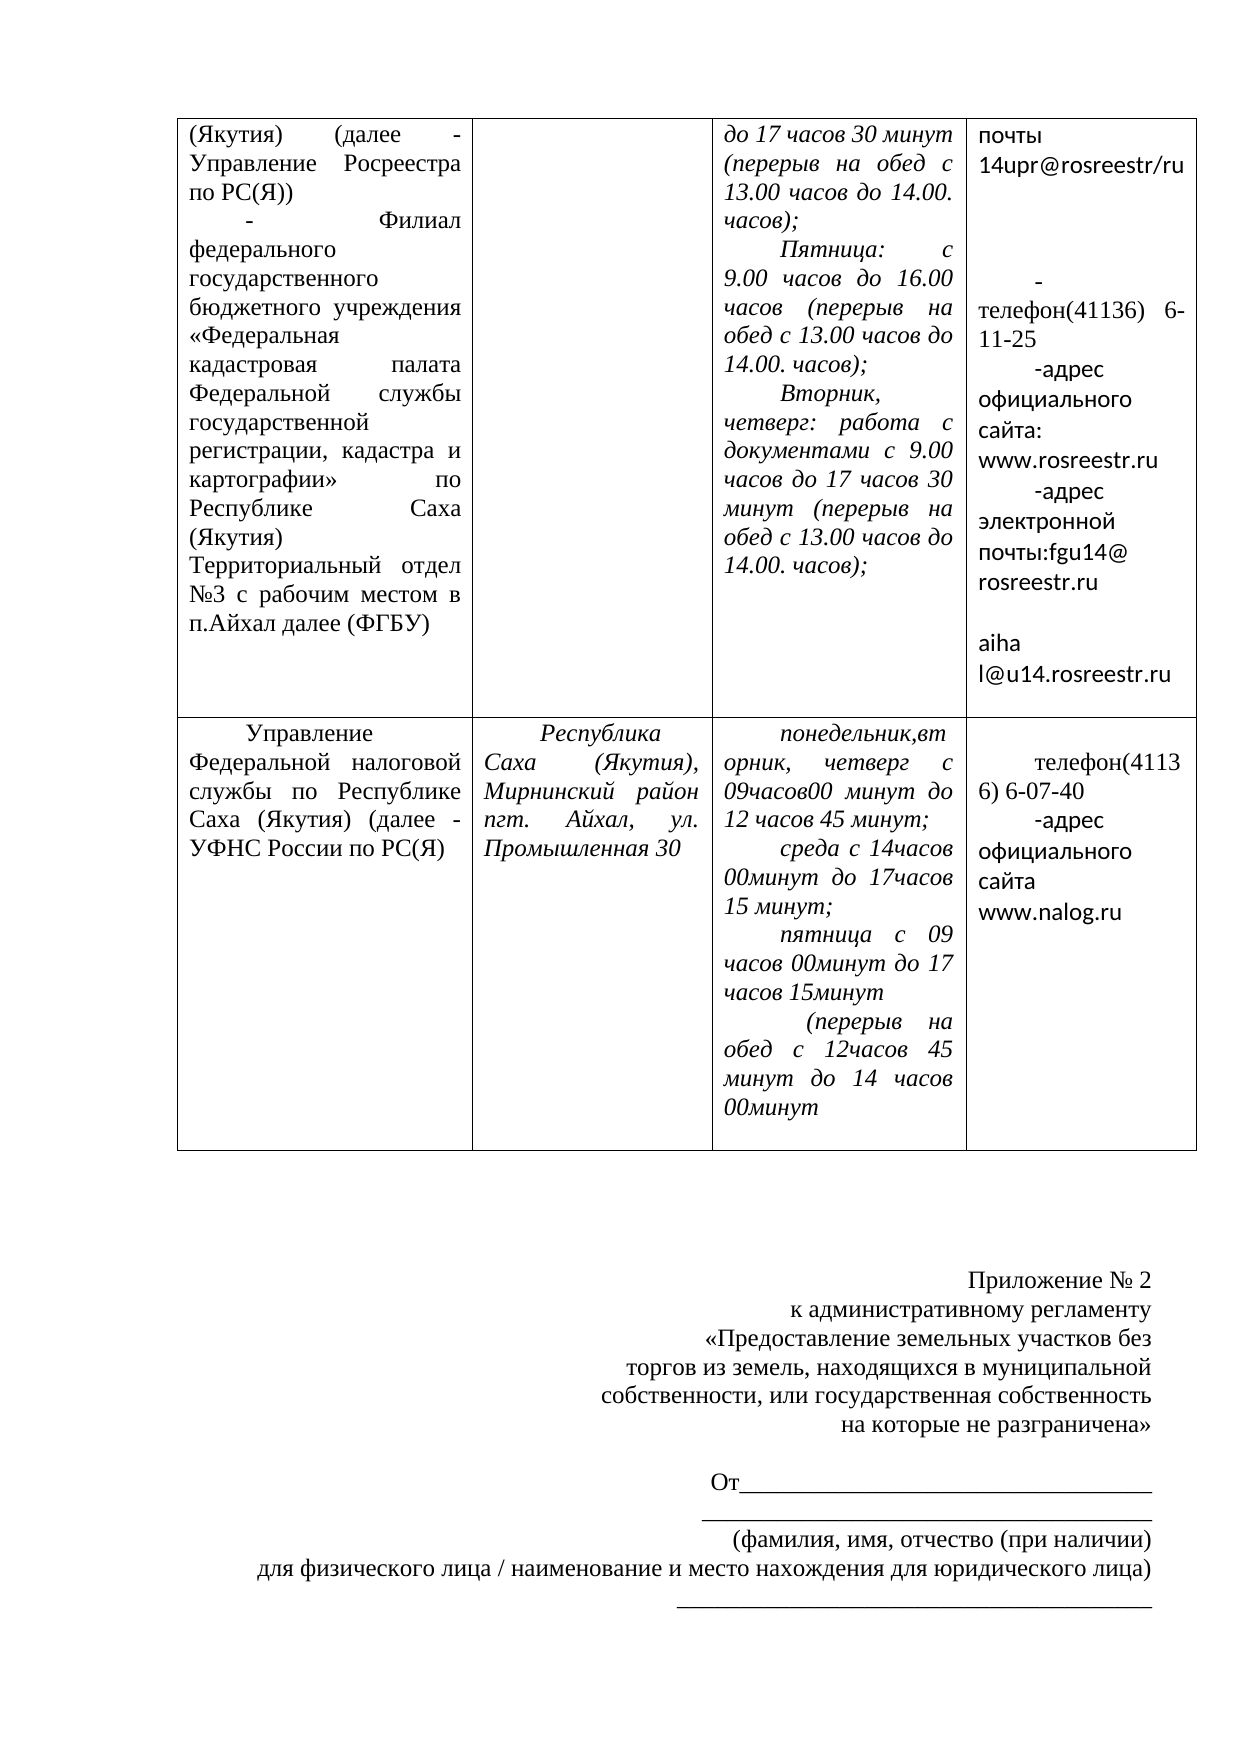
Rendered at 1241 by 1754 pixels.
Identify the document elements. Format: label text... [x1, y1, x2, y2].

text Приложение № 2 [177, 1266, 1152, 1294]
text «Предоставление земельных участков без [177, 1323, 1152, 1352]
text собственности, или государственная собственность [177, 1381, 1152, 1409]
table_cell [713, 119, 966, 717]
text для физического лица / наименование и место нахождения для юридического лица) [177, 1553, 1152, 1582]
table_cell телефон(41136) 6-07-40 -адрес официального сайта www.nalog.ru [967, 718, 1196, 1149]
table_cell Республика Саха (Якутия), Мирнинский район пгт. Айхал, ул. Промышленная 30 [473, 718, 712, 1149]
text на которые не разграничена» [177, 1409, 1152, 1438]
text ____________________________________ [177, 1496, 1152, 1524]
table_cell Управление Федеральной налоговой службы по Республике Саха (Якутия) (далее - УФНС России по РС(Я) [178, 718, 472, 1149]
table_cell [473, 119, 712, 717]
text торгов из земель, находящихся в муниципальной [177, 1352, 1152, 1381]
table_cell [967, 119, 1196, 717]
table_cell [178, 119, 472, 717]
text к административному регламенту [177, 1294, 1152, 1323]
text (фамилия, имя, отчество (при наличии) [177, 1524, 1152, 1553]
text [177, 1582, 1152, 1611]
text От_________________________________ [177, 1467, 1152, 1496]
table_cell понедельник,вторник, четверг с 09часов00 минут до 12 часов 45 минут; среда с 14часов 00минут до 17часов 15 минут; пятница с 09 часов 00минут до 17 часов 15минут (перерыв на обед с 12часов 45 минут до 14 часов 00минут [713, 718, 966, 1149]
